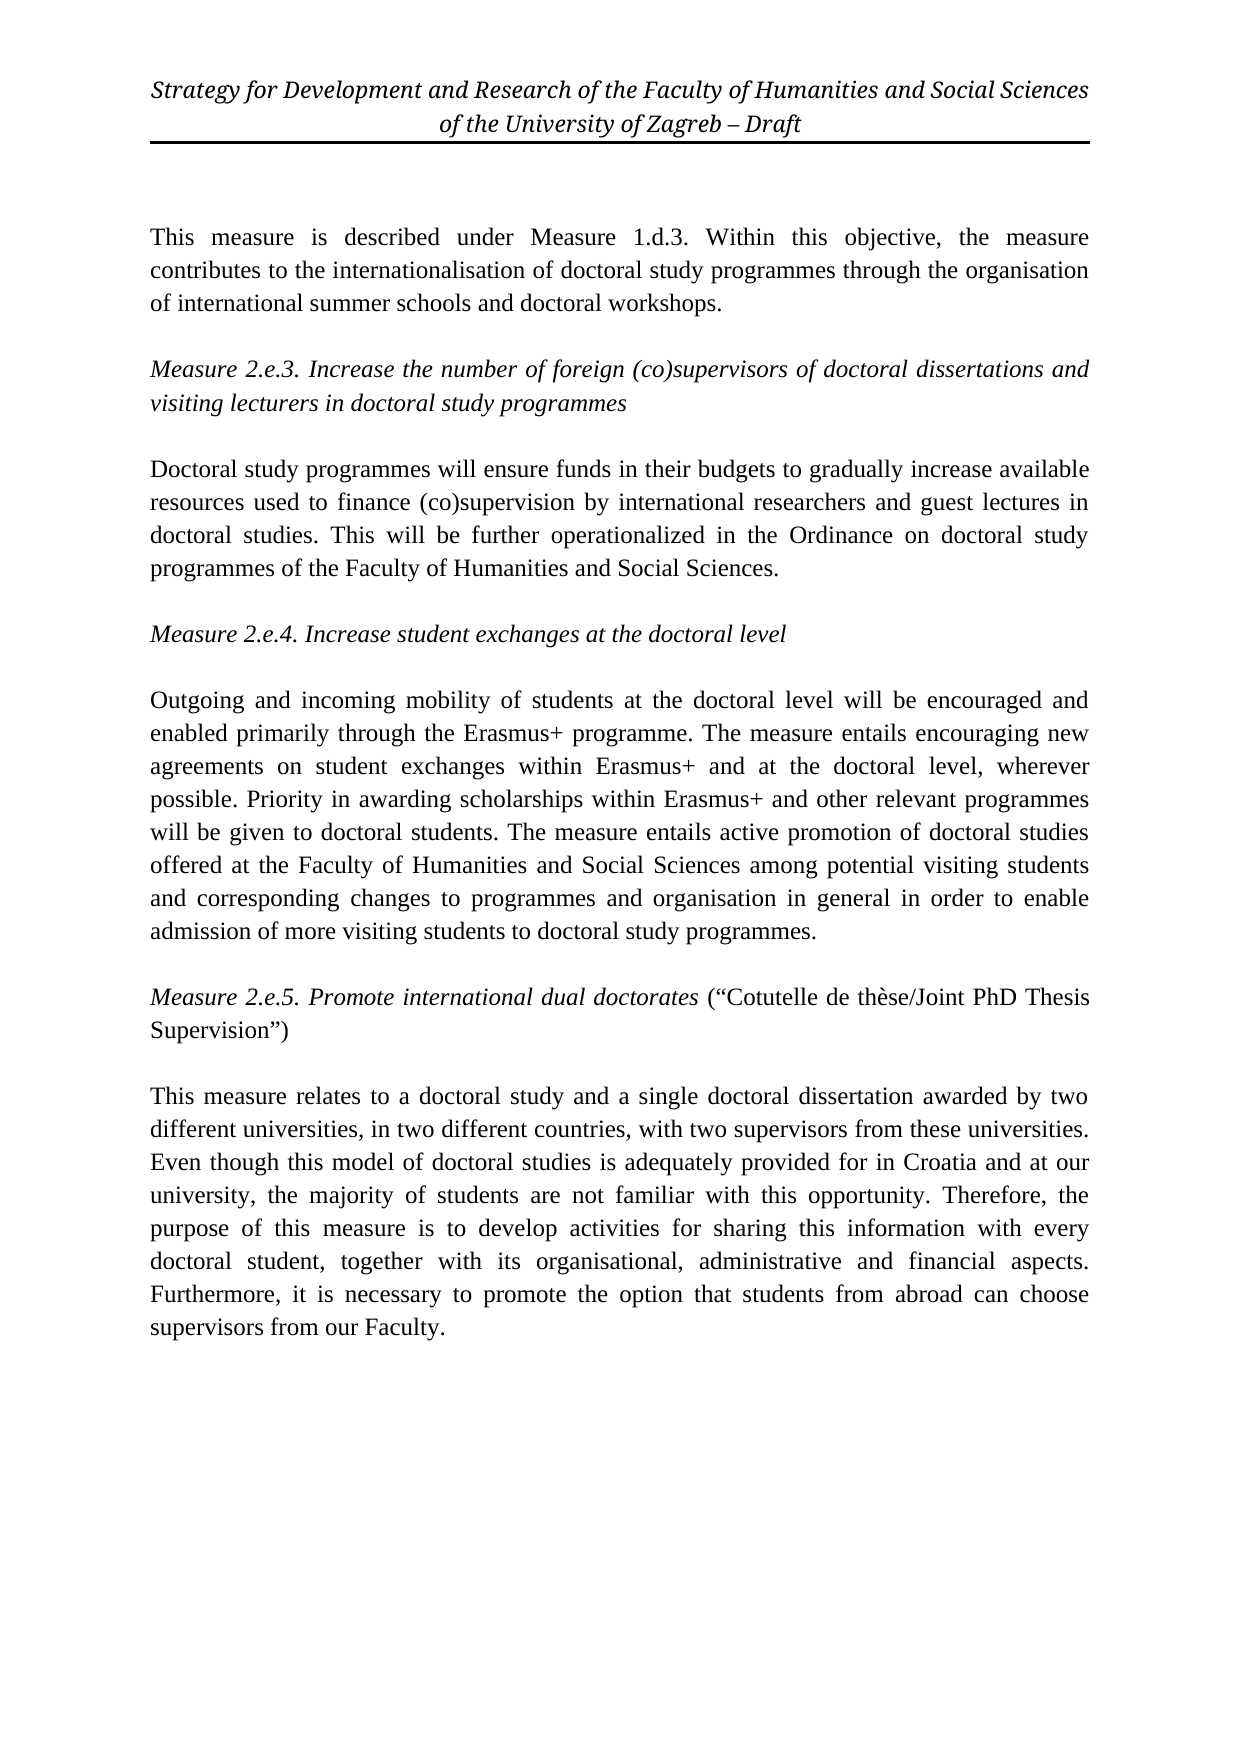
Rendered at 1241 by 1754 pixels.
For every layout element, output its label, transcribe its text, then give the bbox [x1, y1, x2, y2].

text This measure is described under Measure 1.d.3. Within this objective, the measure contributes to the internationalisation of doctoral study programmes through the organisation of international summer schools and doctoral workshops. [150, 222, 1090, 317]
text Measure 2.e.3. Increase the number of foreign (co)supervisors of doctoral dissertations and visiting lecturers in doctoral study programmes [150, 354, 1090, 416]
text Measure 2.e.4. Increase student exchanges at the doctoral level [150, 619, 1090, 647]
text Measure 2.e.5. Promote international dual doctorates (“Cotutelle de thèse/Joint PhD Thesis Supervision”) [150, 982, 1090, 1044]
text This measure relates to a doctoral study and a single doctoral dissertation awarded by two different universities, in two different countries, with two supervisors from these universities. Even though this model of doctoral studies is adequately provided for in Croatia and at our university, the majority of students are not familiar with this opportunity. Therefore, the purpose of this measure is to develop activities for sharing this information with every doctoral student, together with its organisational, administrative and financial aspects. Furthermore, it is necessary to promote the option that students from abroad can choose supervisors from our Faculty. [150, 1081, 1090, 1341]
text Outgoing and incoming mobility of students at the doctoral level will be encouraged and enabled primarily through the Erasmus+ programme. The measure entails encouraging new agreements on student exchanges within Erasmus+ and at the doctoral level, wherever possible. Priority in awarding scholarships within Erasmus+ and other relevant programmes will be given to doctoral students. The measure entails active promotion of doctoral studies offered at the Faculty of Humanities and Social Sciences among potential visiting students and corresponding changes to programmes and organisation in general in order to enable admission of more visiting students to doctoral study programmes. [150, 685, 1090, 945]
text Doctoral study programmes will ensure funds in their budgets to gradually increase available resources used to finance (co)supervision by international researchers and guest lectures in doctoral studies. This will be further operationalized in the Ordinance on doctoral study programmes of the Faculty of Humanities and Social Sciences. [150, 454, 1090, 581]
